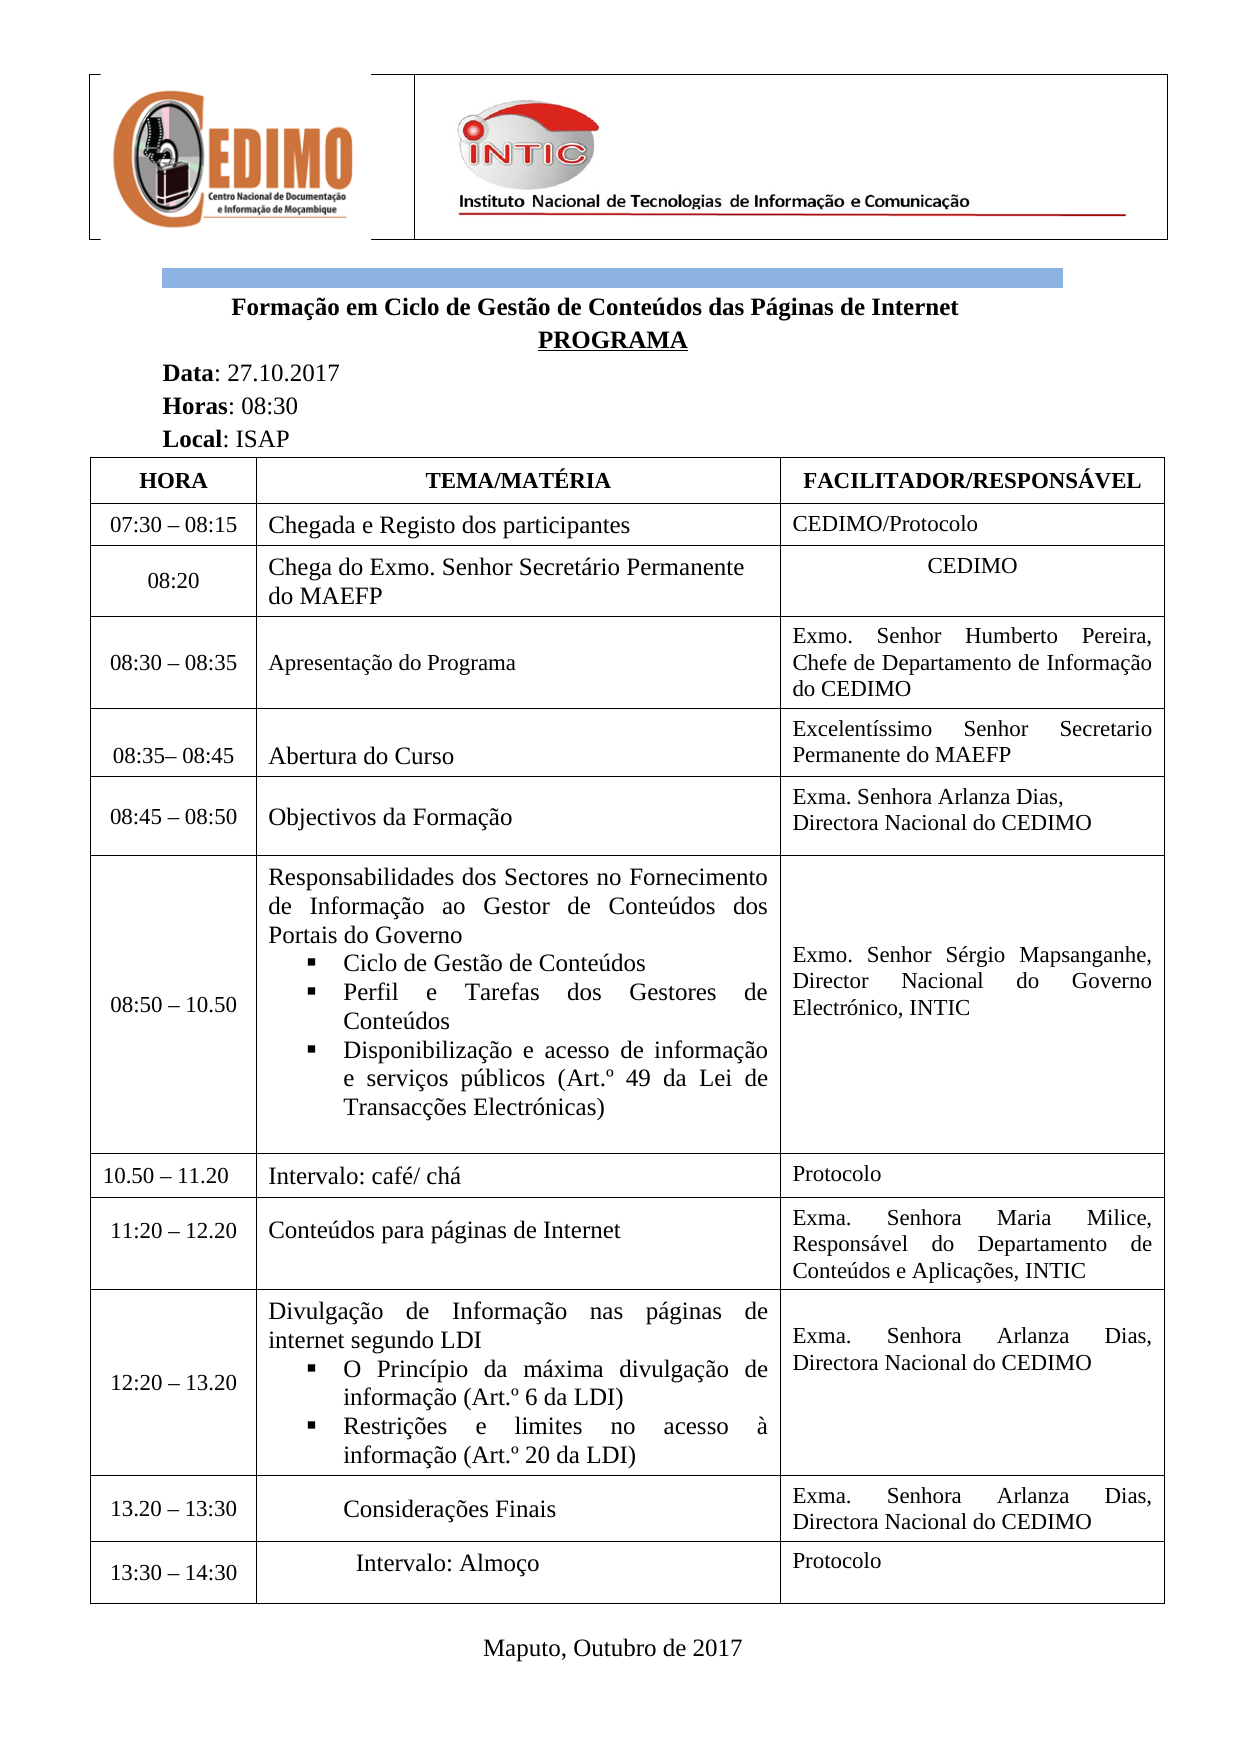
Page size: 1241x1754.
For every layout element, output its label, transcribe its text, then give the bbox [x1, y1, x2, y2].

table_cell Exma. Senhora Arlanza Dias, Directora Nacional do CEDIMO [781, 777, 1164, 855]
table_cell Abertura do Curso [257, 709, 780, 776]
table_cell 13:30 – 14:30 [91, 1542, 256, 1603]
picture [455, 97, 1127, 217]
table_cell Exmo. Senhor Humberto Pereira, Chefe de Departamento de Informação do CEDIMO [781, 617, 1164, 708]
table_cell Exma. Senhora Maria Milice, Responsável do Departamento de Conteúdos e Aplicações, INTIC [781, 1198, 1164, 1289]
picture [100, 74, 372, 240]
table_cell Apresentação do Programa [257, 617, 780, 708]
table_cell 08:30 – 08:35 [91, 617, 256, 708]
table_cell Exma. Senhora Arlanza Dias, Directora Nacional do CEDIMO [781, 1290, 1164, 1475]
table_cell Chega do Exmo. Senhor Secretário Permanente do MAEFP [257, 546, 780, 616]
table_cell Considerações Finais [257, 1476, 780, 1541]
text Formação em Ciclo de Gestão de Conteúdos das Páginas de Internet [162, 292, 1063, 321]
table_cell Responsabilidades dos Sectores no Fornecimento de Informação ao Gestor de Conteúdos dos Portais do Governo Ciclo de Gestão de Conteúdos Perfil e Tarefas dos Gestores de Conteúdos Disponibilização e acesso de informação e serviços públicos (Art.º 49 da Lei de Transacções Electrónicas) [257, 856, 780, 1153]
table_cell Divulgação de Informação nas páginas de internet segundo LDI O Princípio da máxima divulgação de informação (Art.º 6 da LDI) Restrições e limites no acesso à informação (Art.º 20 da LDI) [257, 1290, 780, 1475]
table_header FACILITADOR/RESPONSÁVEL [781, 458, 1164, 503]
table_cell 08:35– 08:45 [91, 709, 256, 776]
table_cell Protocolo [781, 1542, 1164, 1603]
table_cell 10.50 – 11.20 [91, 1154, 256, 1197]
text PROGRAMA [162, 325, 1063, 353]
table_cell 08:20 [91, 546, 256, 616]
table_cell Chegada e Registo dos participantes [257, 504, 780, 545]
table_cell Conteúdos para páginas de Internet [257, 1198, 780, 1289]
table_cell Exma. Senhora Arlanza Dias, Directora Nacional do CEDIMO [781, 1476, 1164, 1541]
table_cell Exmo. Senhor Sérgio Mapsanganhe, Director Nacional do Governo Electrónico, INTIC [781, 856, 1164, 1153]
table_cell Intervalo: Almoço [257, 1542, 780, 1603]
table_cell 11:20 – 12.20 [91, 1198, 256, 1289]
table_cell 08:50 – 10.50 [91, 856, 256, 1153]
text Data: 27.10.2017 [162, 358, 1063, 387]
table_cell Excelentíssimo Senhor Secretario Permanente do MAEFP [781, 709, 1164, 776]
table_header HORA [91, 458, 256, 503]
table_cell Objectivos da Formação [257, 777, 780, 855]
table_cell 12:20 – 13.20 [91, 1290, 256, 1475]
table_cell CEDIMO/Protocolo [781, 504, 1164, 545]
text Local: ISAP [162, 424, 1063, 453]
table_cell 08:45 – 08:50 [91, 777, 256, 855]
table_cell 07:30 – 08:15 [91, 504, 256, 545]
text Maputo, Outubro de 2017 [162, 1633, 1063, 1662]
table_cell CEDIMO [781, 546, 1164, 616]
table_cell 13.20 – 13:30 [91, 1476, 256, 1541]
table_cell Protocolo [781, 1154, 1164, 1197]
table_cell Intervalo: café/ chá [257, 1154, 780, 1197]
text Horas: 08:30 [162, 391, 1063, 419]
table_header TEMA/MATÉRIA [257, 458, 780, 503]
